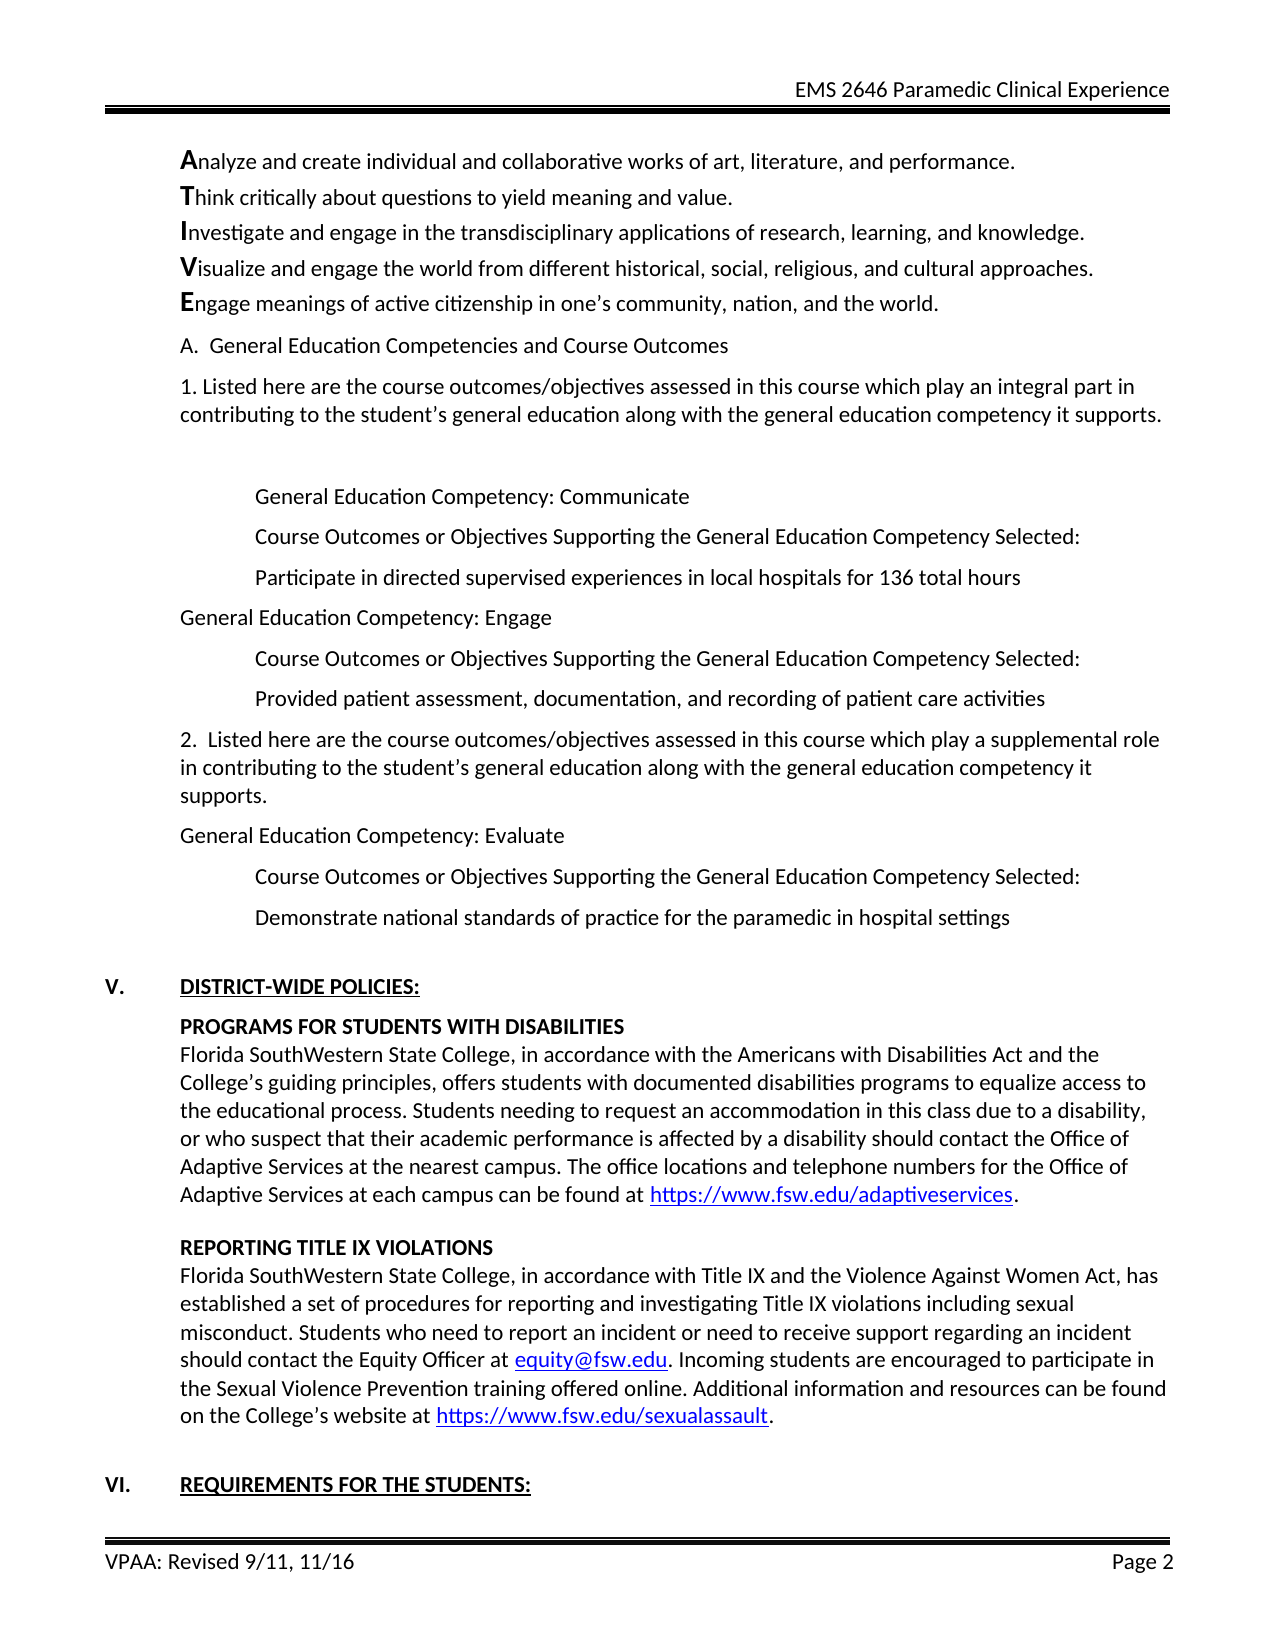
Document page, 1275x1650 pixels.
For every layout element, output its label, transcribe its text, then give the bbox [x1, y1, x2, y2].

text General Education Competency: Evaluate [180, 822, 1170, 849]
text Course Outcomes or Objectives Supporting the General Education Competency Selected: [180, 644, 1170, 672]
text Think critically about questions to yield meaning and value. [180, 177, 1170, 212]
text Demonstrate national standards of practice for the paramedic in hospital settings [180, 903, 1170, 959]
subtitle DISTRICT-WIDE POLICIES: [105, 972, 1170, 1000]
text Provided patient assessment, documentation, and recording of patient care activities [180, 684, 1170, 712]
text Course Outcomes or Objectives Supporting the General Education Competency Selected: [180, 522, 1170, 550]
text Florida SouthWestern State College, in accordance with Title IX and the Violence Against Women Act, has established a set of procedures for reporting and investigating Title IX violations including sexual misconduct. Students who need to report an incident or need to receive support regarding an incident should contact the Equity Officer at equity@fsw.edu. Incoming students are encouraged to participate in the Sexual Violence Prevention training offered online. Additional information and resources can be found on the College’s website at https://www.fsw.edu/sexualassault. [180, 1262, 1170, 1430]
text 1. Listed here are the course outcomes/objectives assessed in this course which play an integral part in contributing to the student’s general education along with the general education competency it supports. [180, 372, 1170, 428]
text A. General Education Competencies and Course Outcomes [180, 332, 1170, 359]
subtitle REPORTING TITLE IX VIOLATIONS [105, 1233, 1170, 1262]
text Course Outcomes or Objectives Supporting the General Education Competency Selected: [180, 862, 1170, 890]
text Engage meanings of active citizenship in one’s community, nation, and the world. [180, 283, 1170, 319]
text 2. Listed here are the course outcomes/objectives assessed in this course which play a supplemental role in contributing to the student’s general education along with the general education competency it supports. [180, 725, 1170, 809]
subtitle PROGRAMS FOR STUDENTS WITH DISABILITIES [105, 1012, 1170, 1040]
text Investigate and engage in the transdisciplinary applications of research, learning, and knowledge. [180, 212, 1170, 248]
text General Education Competency: Communicate [180, 482, 1170, 510]
text Visualize and engage the world from different historical, social, religious, and cultural approaches. [180, 248, 1170, 283]
subtitle REQUIREMENTS FOR THE STUDENTS: [105, 1470, 1170, 1498]
text Florida SouthWestern State College, in accordance with the Americans with Disabilities Act and the College’s guiding principles, offers students with documented disabilities programs to equalize access to the educational process. Students needing to request an accommodation in this class due to a disability, or who suspect that their academic performance is affected by a disability should contact the Office of Adaptive Services at the nearest campus. The office locations and telephone numbers for the Office of Adaptive Services at each campus can be found at https://www.fsw.edu/adaptiveservices. [180, 1040, 1170, 1208]
text Analyze and create individual and collaborative works of art, literature, and performance. [180, 141, 1170, 177]
text General Education Competency: Engage [180, 603, 1170, 631]
text Participate in directed supervised experiences in local hospitals for 136 total hours [180, 563, 1170, 591]
